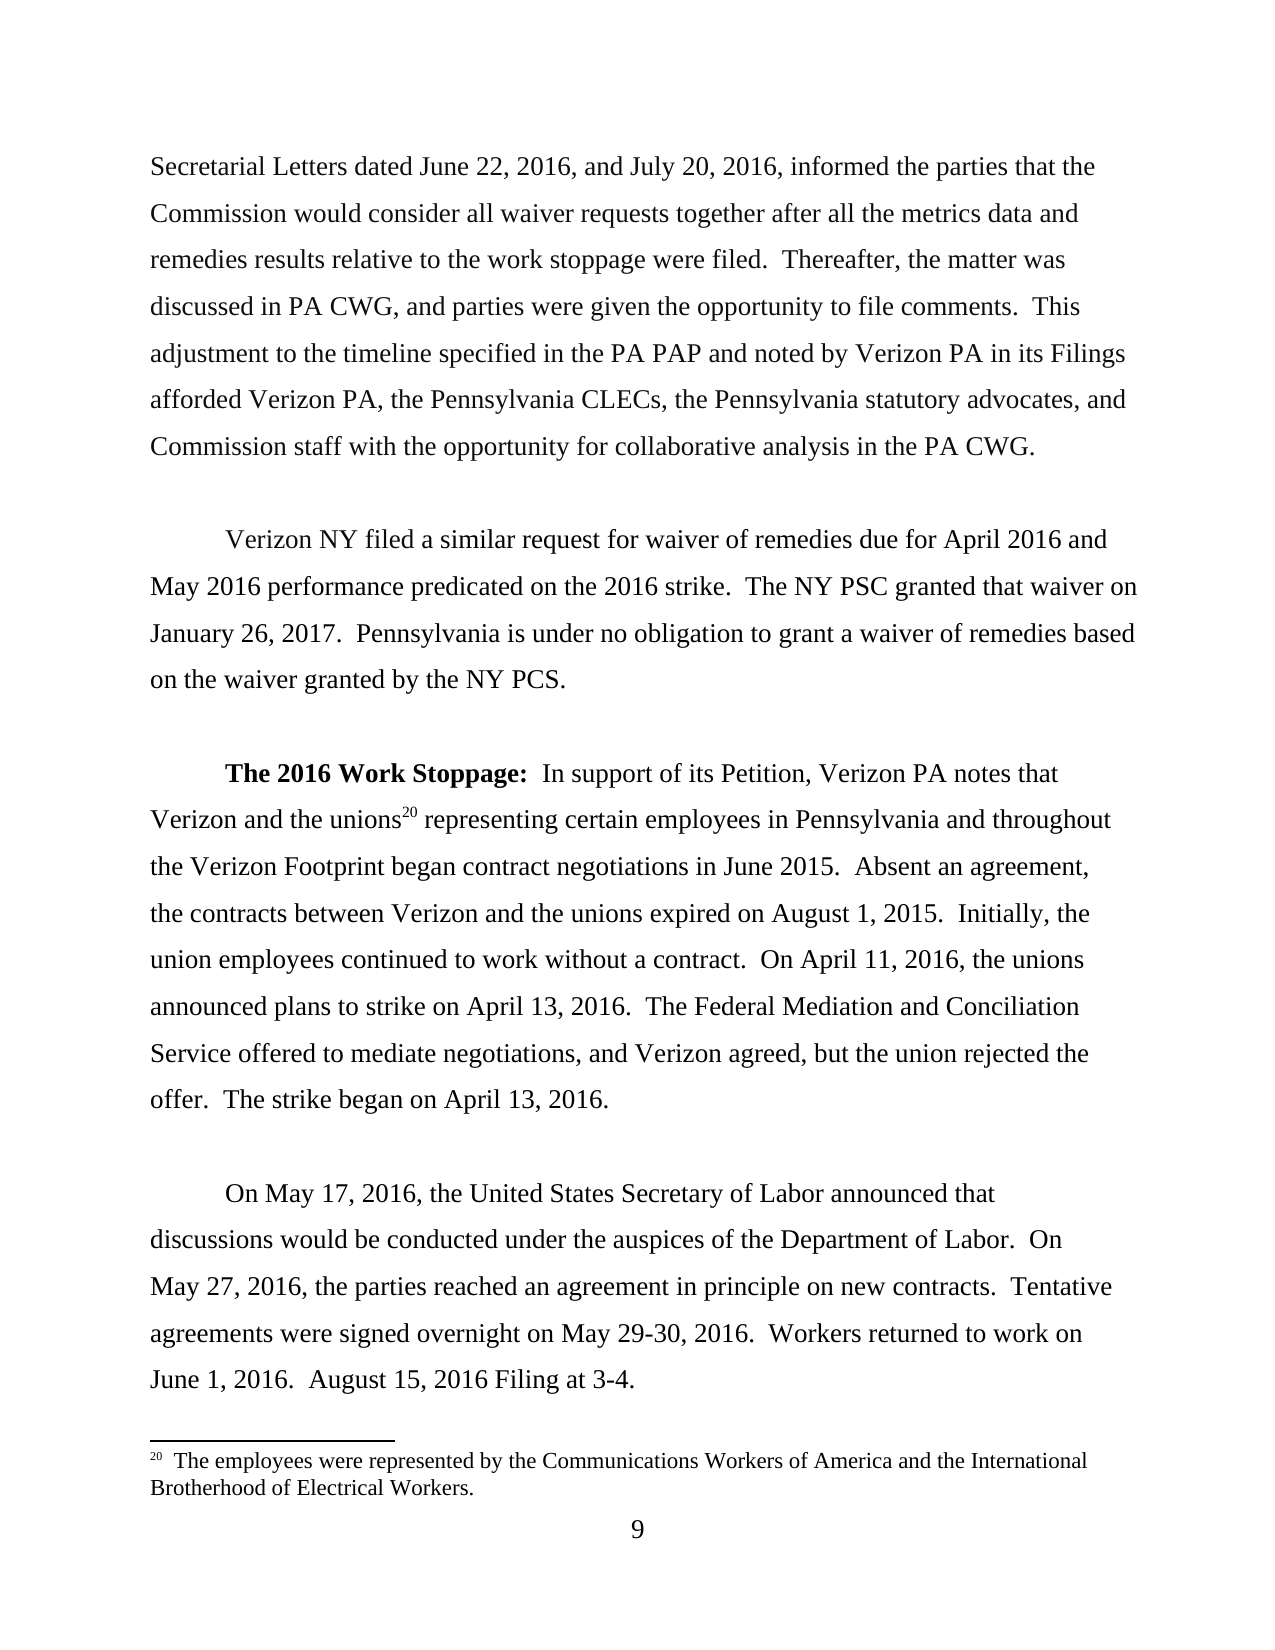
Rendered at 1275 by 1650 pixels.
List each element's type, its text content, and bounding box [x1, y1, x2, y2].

text The 2016 Work Stoppage: In support of its Petition, Verizon PA notes that Verizon and the unions representing certain employees in Pennsylvania and throughout the Verizon Footprint began contract negotiations in June 2015. Absent an agreement, the contracts between Verizon and the unions expired on August 1, 2015. Initially, the union employees continued to work without a contract. On April 11, 2016, the unions announced plans to strike on April 13, 2016. The Federal Mediation and Conciliation Service offered to mediate negotiations, and Verizon agreed, but the union rejected the offer. The strike began on April 13, 2016. [150, 757, 1125, 1114]
text Verizon PA’s June 14, 2016 and July 14, 2016 Filings each asserted that there could be additional metrics missed due to the work stoppage that would trigger remedies. Secretarial Letters dated June 22, 2016, and July 20, 2016, informed the parties that the Commission would consider all waiver requests together after all the metrics data and remedies results relative to the work stoppage were filed. Thereafter, the matter was discussed in PA CWG, and parties were given the opportunity to file comments. This adjustment to the timeline specified in the PA PAP and noted by Verizon PA in its Filings afforded Verizon PA, the Pennsylvania CLECs, the Pennsylvania statutory advocates, and Commission staff with the opportunity for collaborative analysis in the PA CWG. [150, 150, 1159, 461]
text On May 17, 2016, the United States Secretary of Labor announced that discussions would be conducted under the auspices of the Department of Labor. On May 27, 2016, the parties reached an agreement in principle on new contracts. Tentative agreements were signed overnight on May 29-30, 2016. Workers returned to work on June 1, 2016. August 15, 2016 Filing at 3-4. [150, 1177, 1125, 1394]
text Verizon NY filed a similar request for waiver of remedies due for April 2016 and May 2016 performance predicated on the 2016 strike. The NY PSC granted that waiver on January 26, 2017. Pennsylvania is under no obligation to grant a waiver of remedies based on the waiver granted by the NY PCS. [150, 523, 1159, 694]
